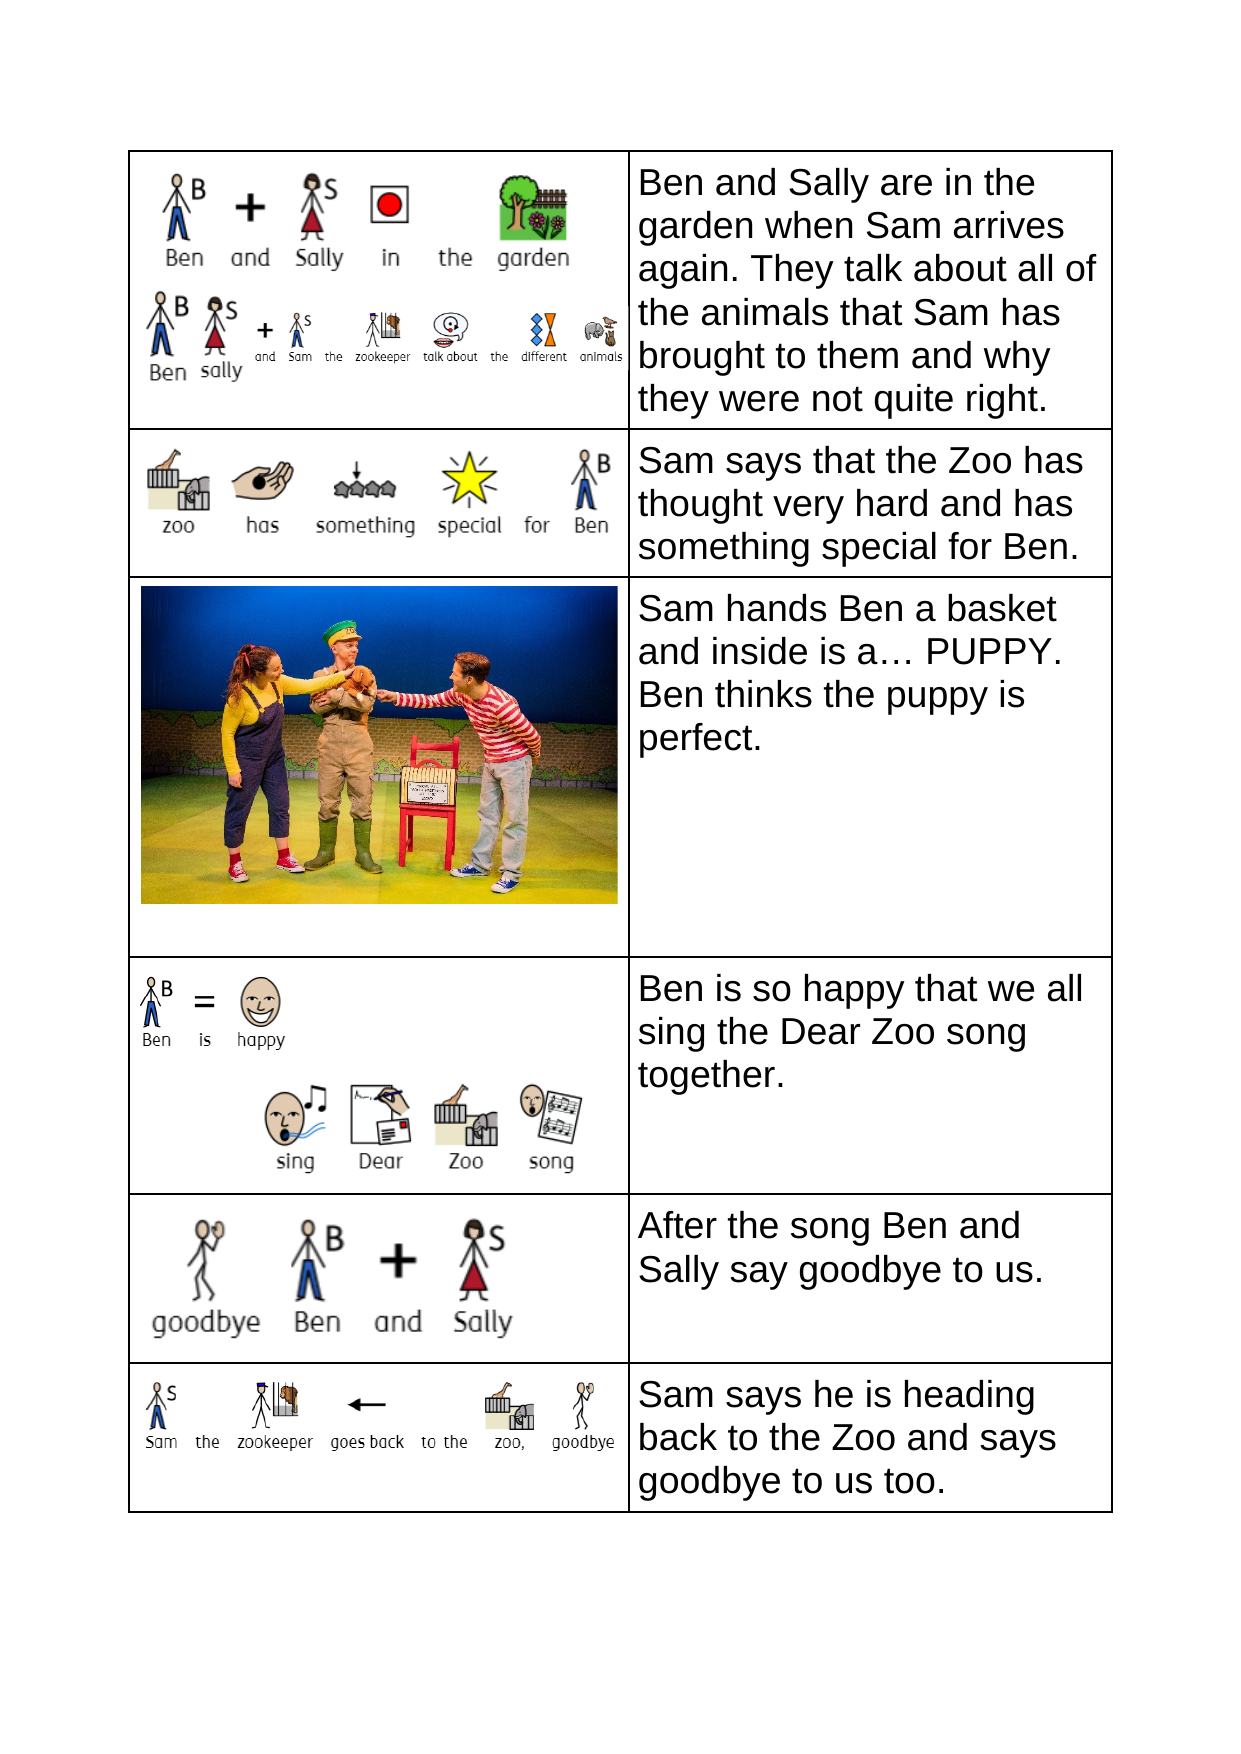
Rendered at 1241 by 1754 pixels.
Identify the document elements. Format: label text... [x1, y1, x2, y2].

table_cell [130, 1195, 628, 1362]
picture [134, 160, 629, 393]
table_cell [130, 1364, 628, 1511]
table_cell Ben is so happy that we all sing the Dear Zoo song together. [630, 958, 1111, 1193]
table_cell Sam says that the Zoo has thought very hard and has something special for Ben. [630, 430, 1111, 576]
table_cell [130, 958, 628, 1193]
table_cell [130, 578, 628, 956]
picture [136, 1372, 623, 1460]
table_cell [130, 152, 628, 427]
picture [136, 1203, 528, 1354]
picture [136, 437, 622, 549]
table_cell Sam hands Ben a basket and inside is a… PUPPY. Ben thinks the puppy is perfect. [630, 578, 1111, 956]
picture [253, 1073, 595, 1185]
picture [141, 586, 618, 904]
picture [130, 966, 295, 1059]
table_cell Ben and Sally are in the garden when Sam arrives again. They talk about all of the animals that Sam has brought to them and why they were not quite right. [630, 152, 1111, 427]
table_cell Sam says he is heading back to the Zoo and says goodbye to us too. [630, 1364, 1111, 1511]
table_cell [130, 430, 628, 576]
table_cell After the song Ben and Sally say goodbye to us. [630, 1195, 1111, 1362]
